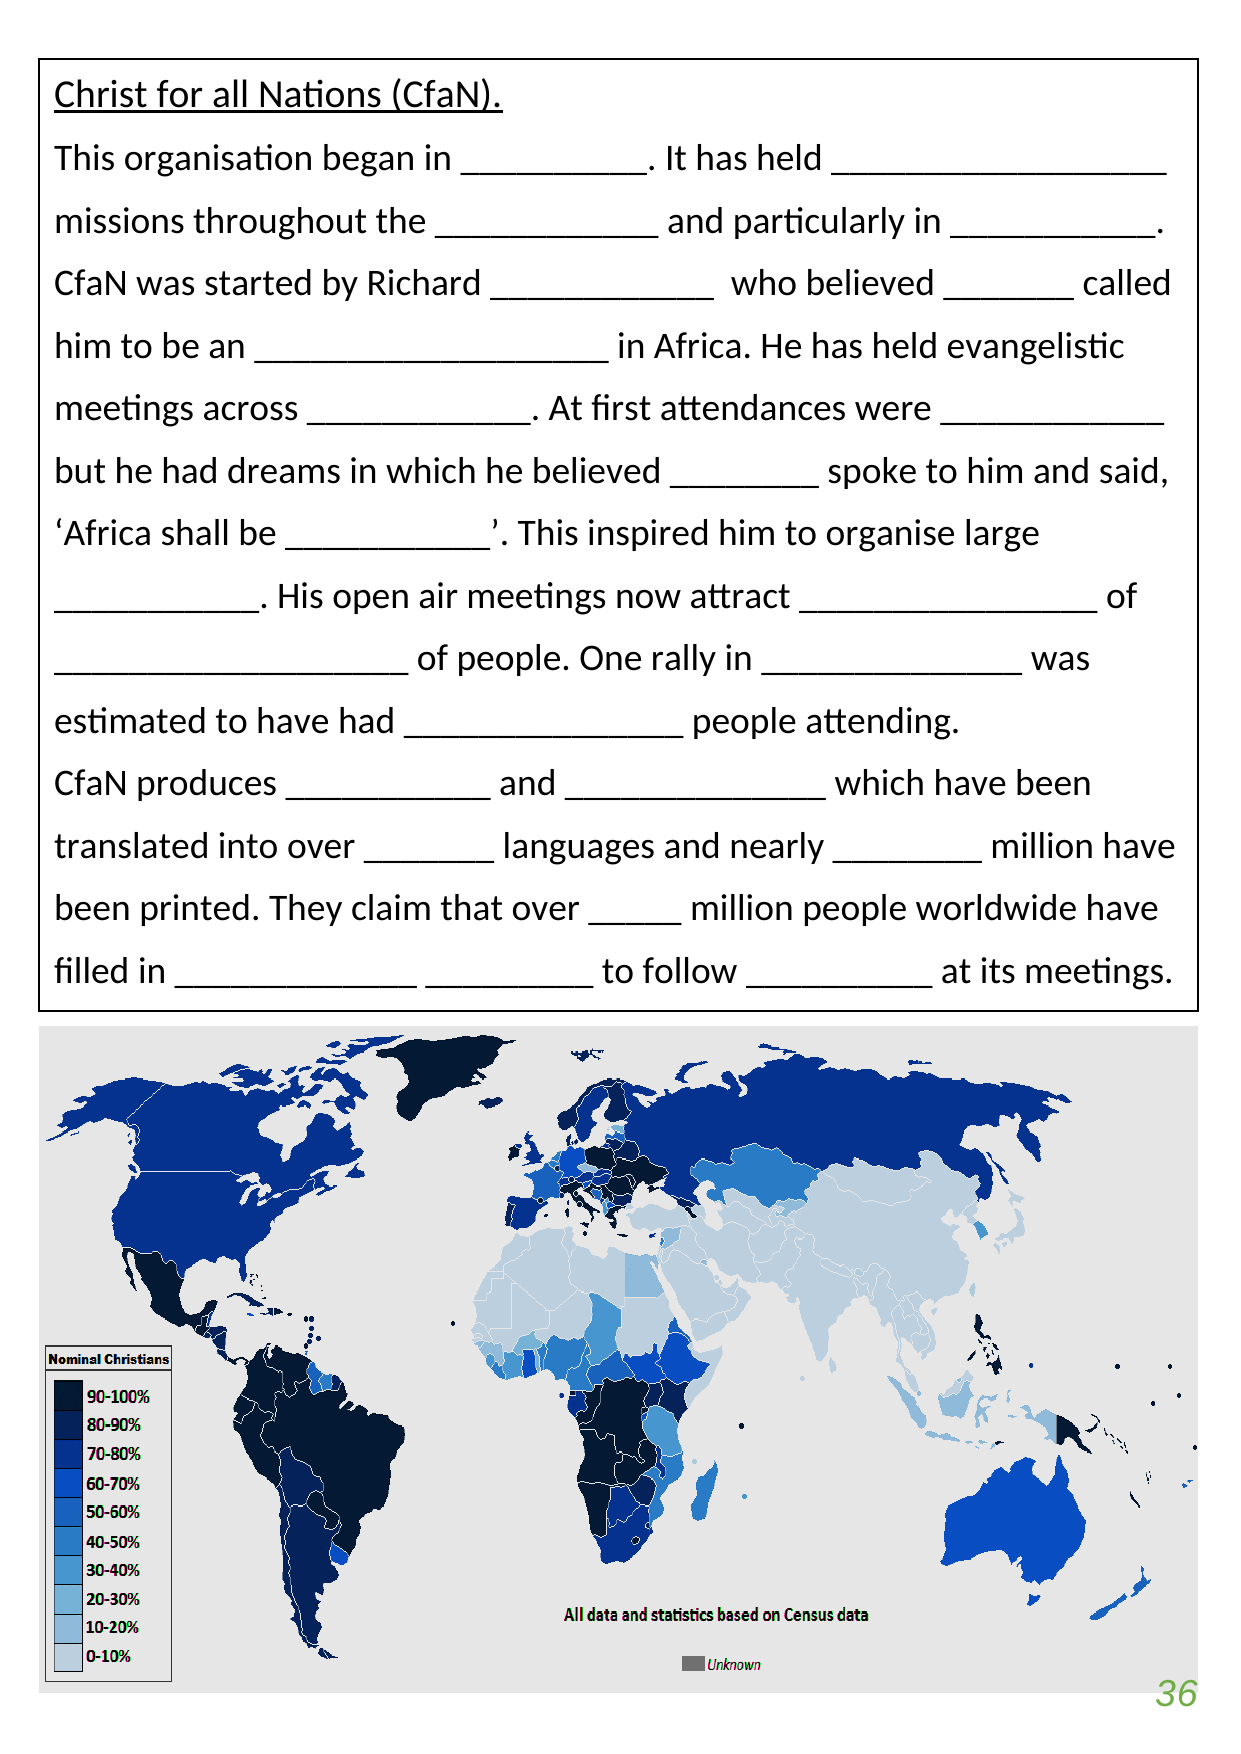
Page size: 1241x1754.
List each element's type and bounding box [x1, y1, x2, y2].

picture [38, 1026, 1198, 1693]
